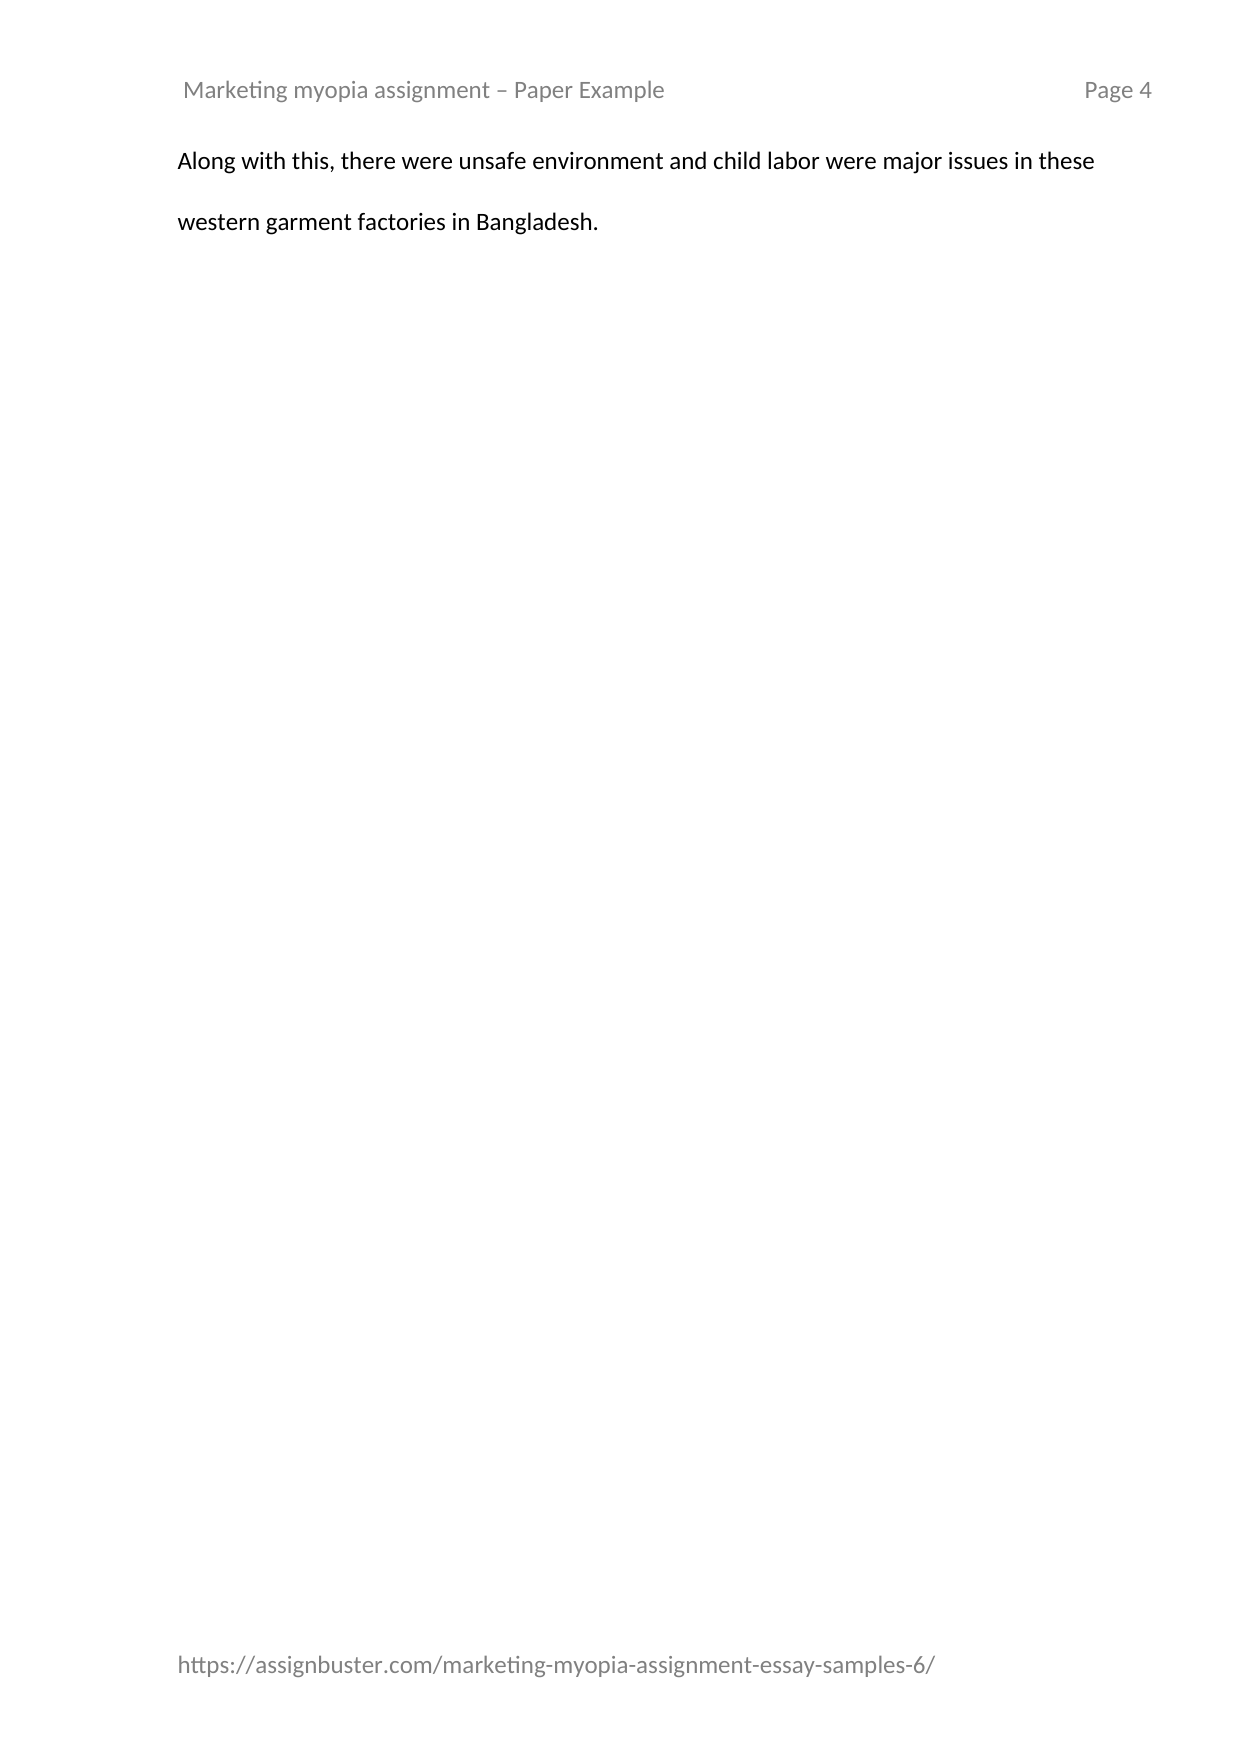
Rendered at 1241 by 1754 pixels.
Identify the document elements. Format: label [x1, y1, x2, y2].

text [177, 145, 1152, 237]
